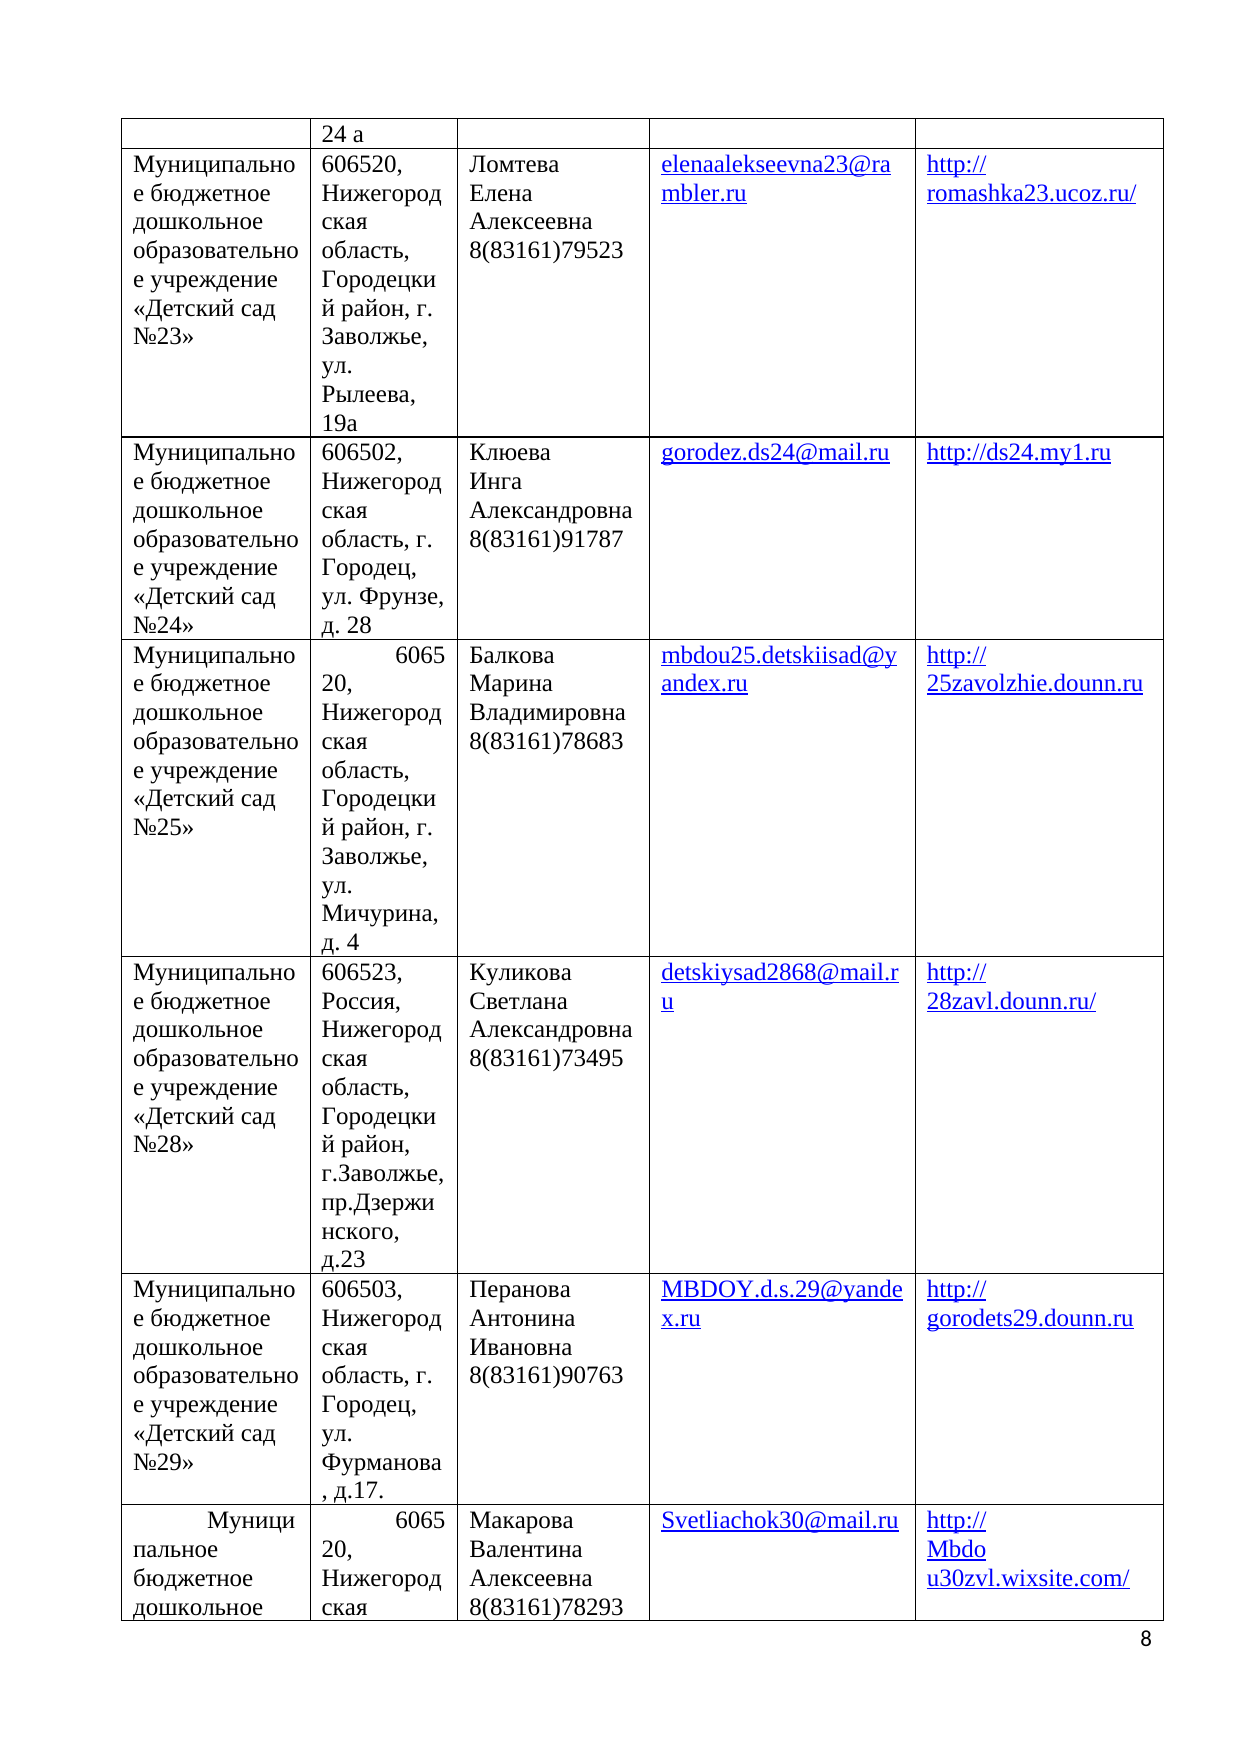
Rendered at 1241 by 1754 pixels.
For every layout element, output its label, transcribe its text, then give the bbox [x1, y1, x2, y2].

table_cell http://gorodets29.dounn.ru [916, 1274, 1163, 1504]
table_cell Муниципальное бюджетное дошкольное образовательное учреждение «Детский сад №23» [122, 149, 310, 436]
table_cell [916, 1505, 1163, 1620]
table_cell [122, 1505, 310, 1620]
table_cell 606520, Нижегородская область, Городецкий район, г. Заволжье, ул. Рылеева, 19а [311, 149, 457, 436]
table_cell http://ds24.my1.ru [916, 438, 1163, 639]
table_cell 606503, Нижегородская область, г. Городец, ул. Фурманова, д.17. [311, 1274, 457, 1504]
table_cell Балкова Марина Владимировна 8(83161)78683 [458, 640, 649, 956]
table_cell Ломтева Елена Алексеевна 8(83161)79523 [458, 149, 649, 436]
table_cell mbdou25.detskiisad@yandex.ru [650, 640, 915, 956]
table_cell Перанова Антонина Ивановна 8(83161)90763 [458, 1274, 649, 1504]
table_cell 606520, Нижегородская область, Городецкий район, г. Заволжье, ул. Мичурина, д. 4 [311, 640, 457, 956]
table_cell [458, 119, 649, 148]
table_cell http://25zavolzhie.dounn.ru [916, 640, 1163, 956]
table_cell MBDOY.d.s.29@yandex.ru [650, 1274, 915, 1504]
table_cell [311, 119, 457, 148]
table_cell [916, 119, 1163, 148]
table_cell Куликова Светлана Александровна 8(83161)73495 [458, 957, 649, 1273]
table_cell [650, 119, 915, 148]
table_cell Муниципальное бюджетное дошкольное образовательное учреждение «Детский сад №24» [122, 438, 310, 639]
table_cell Клюева Инга Александровна 8(83161)91787 [458, 438, 649, 639]
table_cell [122, 119, 310, 148]
table_cell detskiysad2868@mail.ru [650, 957, 915, 1273]
table_cell Муниципальное бюджетное дошкольное образовательное учреждение «Детский сад №25» [122, 640, 310, 956]
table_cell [650, 1505, 915, 1620]
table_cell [311, 1505, 457, 1620]
table_cell gorodez.ds24@mail.ru [650, 438, 915, 639]
table_cell 606523, Россия, Нижегородская область, Городецкий район, г.Заволжье, пр.Дзержинского, д.23 [311, 957, 457, 1273]
table_cell Муниципальное бюджетное дошкольное образовательное учреждение «Детский сад №29» [122, 1274, 310, 1504]
table_cell Муниципальное бюджетное дошкольное образовательное учреждение «Детский сад №28» [122, 957, 310, 1273]
table_cell http://28zavl.dounn.ru/ [916, 957, 1163, 1273]
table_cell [458, 1505, 649, 1620]
table_cell http://romashka23.ucoz.ru/ [916, 149, 1163, 436]
table_cell elenaalekseevna23@rambler.ru [650, 149, 915, 436]
table_cell 606502, Нижегородская область, г. Городец, ул. Фрунзе, д. 28 [311, 438, 457, 639]
